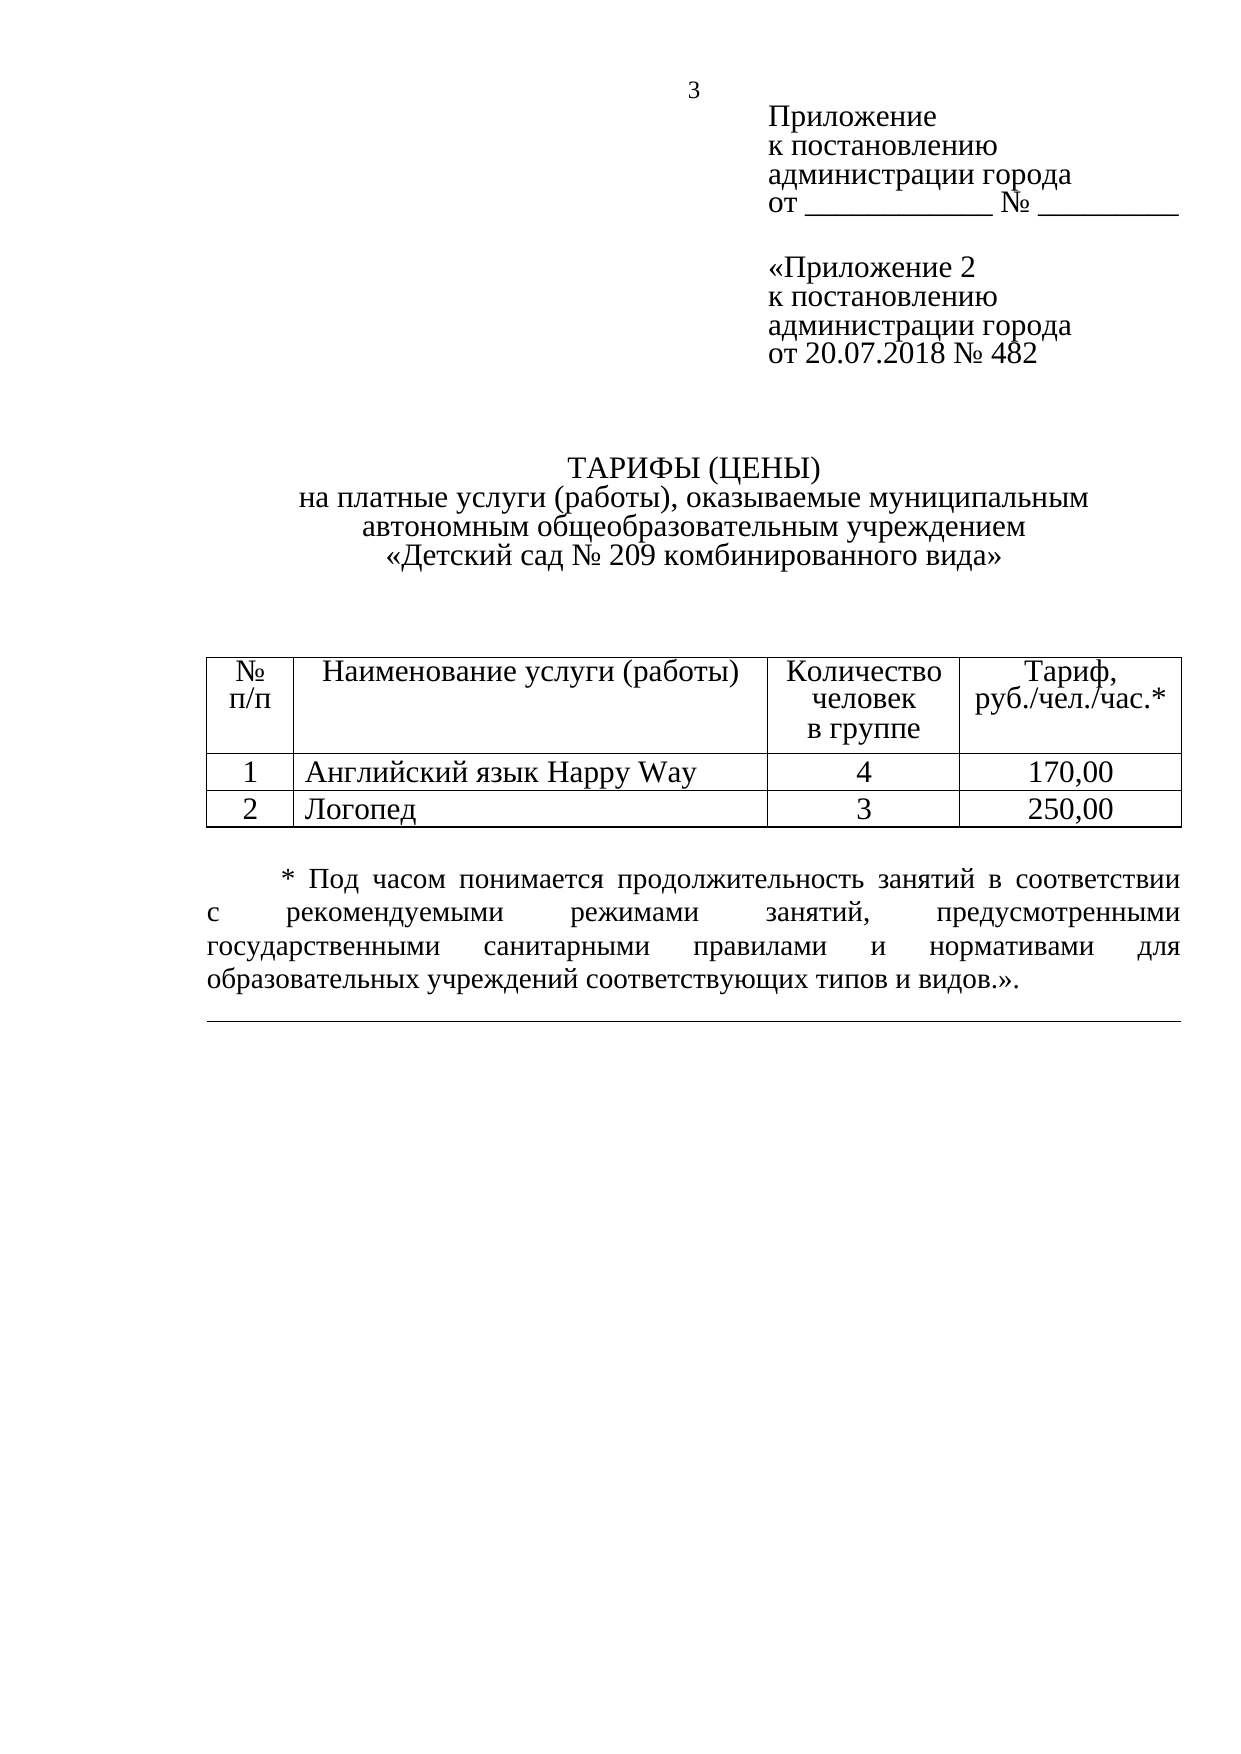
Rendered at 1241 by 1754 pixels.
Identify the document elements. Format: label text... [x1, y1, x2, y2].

text ТАРИФЫ (ЦЕНЫ) [207, 456, 1181, 485]
text «Детский сад № 209 комбинированного вида» [207, 542, 1181, 571]
table_cell 170,00 [960, 754, 1181, 789]
table_cell 2 [207, 791, 293, 826]
text к постановлению [207, 132, 1181, 161]
table_cell 4 [768, 754, 959, 789]
text администрации города [723, 312, 1181, 341]
text от ____________ № _________ [207, 190, 1181, 219]
text администрации города [207, 161, 1181, 190]
table_cell Английский язык Happy Way [294, 754, 767, 789]
table_header Тариф, руб./чел./час.* [960, 658, 1181, 752]
table_header Количество человек в группе [768, 658, 959, 752]
table_cell 250,00 [960, 791, 1181, 826]
table_header Наименование услуги (работы) [294, 658, 767, 752]
text к постановлению [723, 283, 1181, 312]
table_cell Логопед [294, 791, 767, 826]
text автономным общеобразовательным учреждением [207, 513, 1181, 542]
list * Под часом понимается продолжительность занятий в соответствии с рекомендуемыми режимами занятий, предусмотренными государственными санитарными правилами и нормативами для образовательных учреждений соответствующих типов и видов.». [207, 861, 1181, 995]
table_cell 3 [768, 791, 959, 826]
text «Приложение 2 [723, 255, 1181, 283]
table_header № п/п [207, 658, 293, 752]
text на платные услуги (работы), оказываемые муниципальным [207, 485, 1181, 513]
text от 20.07.2018 № 482 [723, 341, 1181, 370]
text Приложение [207, 104, 1181, 132]
table_cell 1 [207, 754, 293, 789]
